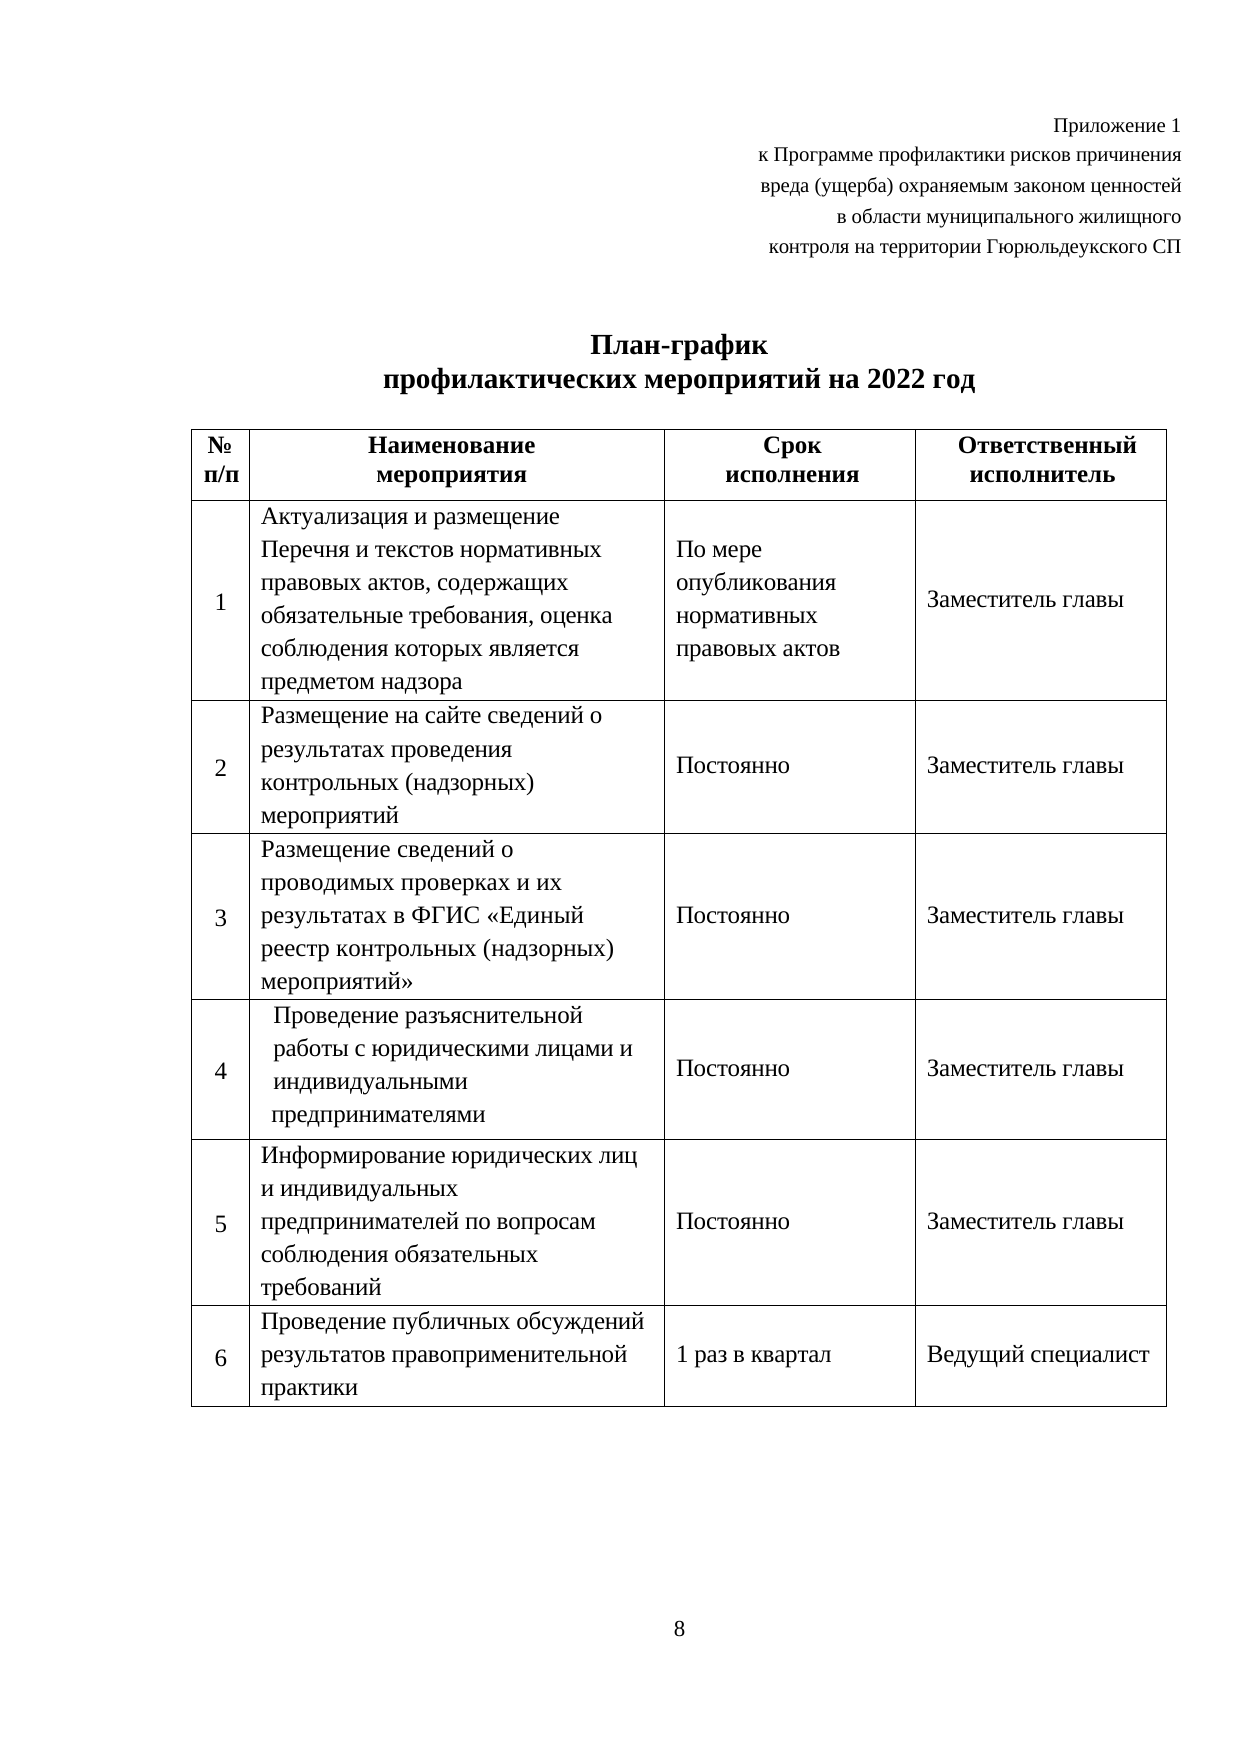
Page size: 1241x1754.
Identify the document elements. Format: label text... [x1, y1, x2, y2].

table_header Срок исполнения [665, 430, 915, 500]
table_cell По мере опубликования нормативных правовых актов [665, 501, 915, 699]
table_cell Ведущий специалист [916, 1306, 1166, 1406]
table_cell Проведение разъяснительной работы с юридическими лицами и индивидуальными предпринимателями [250, 1000, 664, 1139]
table_cell 1 [192, 501, 249, 699]
table_header Наименование мероприятия [250, 430, 664, 500]
table_cell Заместитель главы [916, 1000, 1166, 1139]
table_cell Заместитель главы [916, 1140, 1166, 1305]
table_cell Проведение публичных обсуждений результатов правоприменительной практики [250, 1306, 664, 1406]
table_header № п/п [192, 430, 249, 500]
table_cell 4 [192, 1000, 249, 1139]
table_header Ответственный исполнитель [916, 430, 1166, 500]
table_cell 5 [192, 1140, 249, 1305]
table_cell Постоянно [665, 1140, 915, 1305]
table_cell Постоянно [665, 1000, 915, 1139]
text Приложение 1 [768, 111, 1181, 137]
table_cell Размещение на сайте сведений о результатах проведения контрольных (надзорных) мероприятий [250, 701, 664, 833]
text к Программе профилактики рисков причинения вреда (ущерба) охраняемым законом ценностей в области муниципального жилищного контроля на территории Гюрюльдеукского СП [753, 137, 1181, 260]
table_cell Постоянно [665, 834, 915, 999]
table_cell Постоянно [665, 701, 915, 833]
table_cell 2 [192, 701, 249, 833]
text План-график [177, 328, 1181, 361]
table_cell 3 [192, 834, 249, 999]
text профилактических мероприятий на 2022 год [177, 361, 1181, 395]
table_cell Заместитель главы [916, 701, 1166, 833]
table_cell Информирование юридических лиц и индивидуальных предпринимателей по вопросам соблюдения обязательных требований [250, 1140, 664, 1305]
table_cell 6 [192, 1306, 249, 1406]
table_cell Заместитель главы [916, 501, 1166, 699]
table_cell Заместитель главы [916, 834, 1166, 999]
table_cell 1 раз в квартал [665, 1306, 915, 1406]
table_cell Актуализация и размещение Перечня и текстов нормативных правовых актов, содержащих обязательные требования, оценка соблюдения которых является предметом надзора [250, 501, 664, 699]
table_cell Размещение сведений о проводимых проверках и их результатах в ФГИС «Единый реестр контрольных (надзорных) мероприятий» [250, 834, 664, 999]
